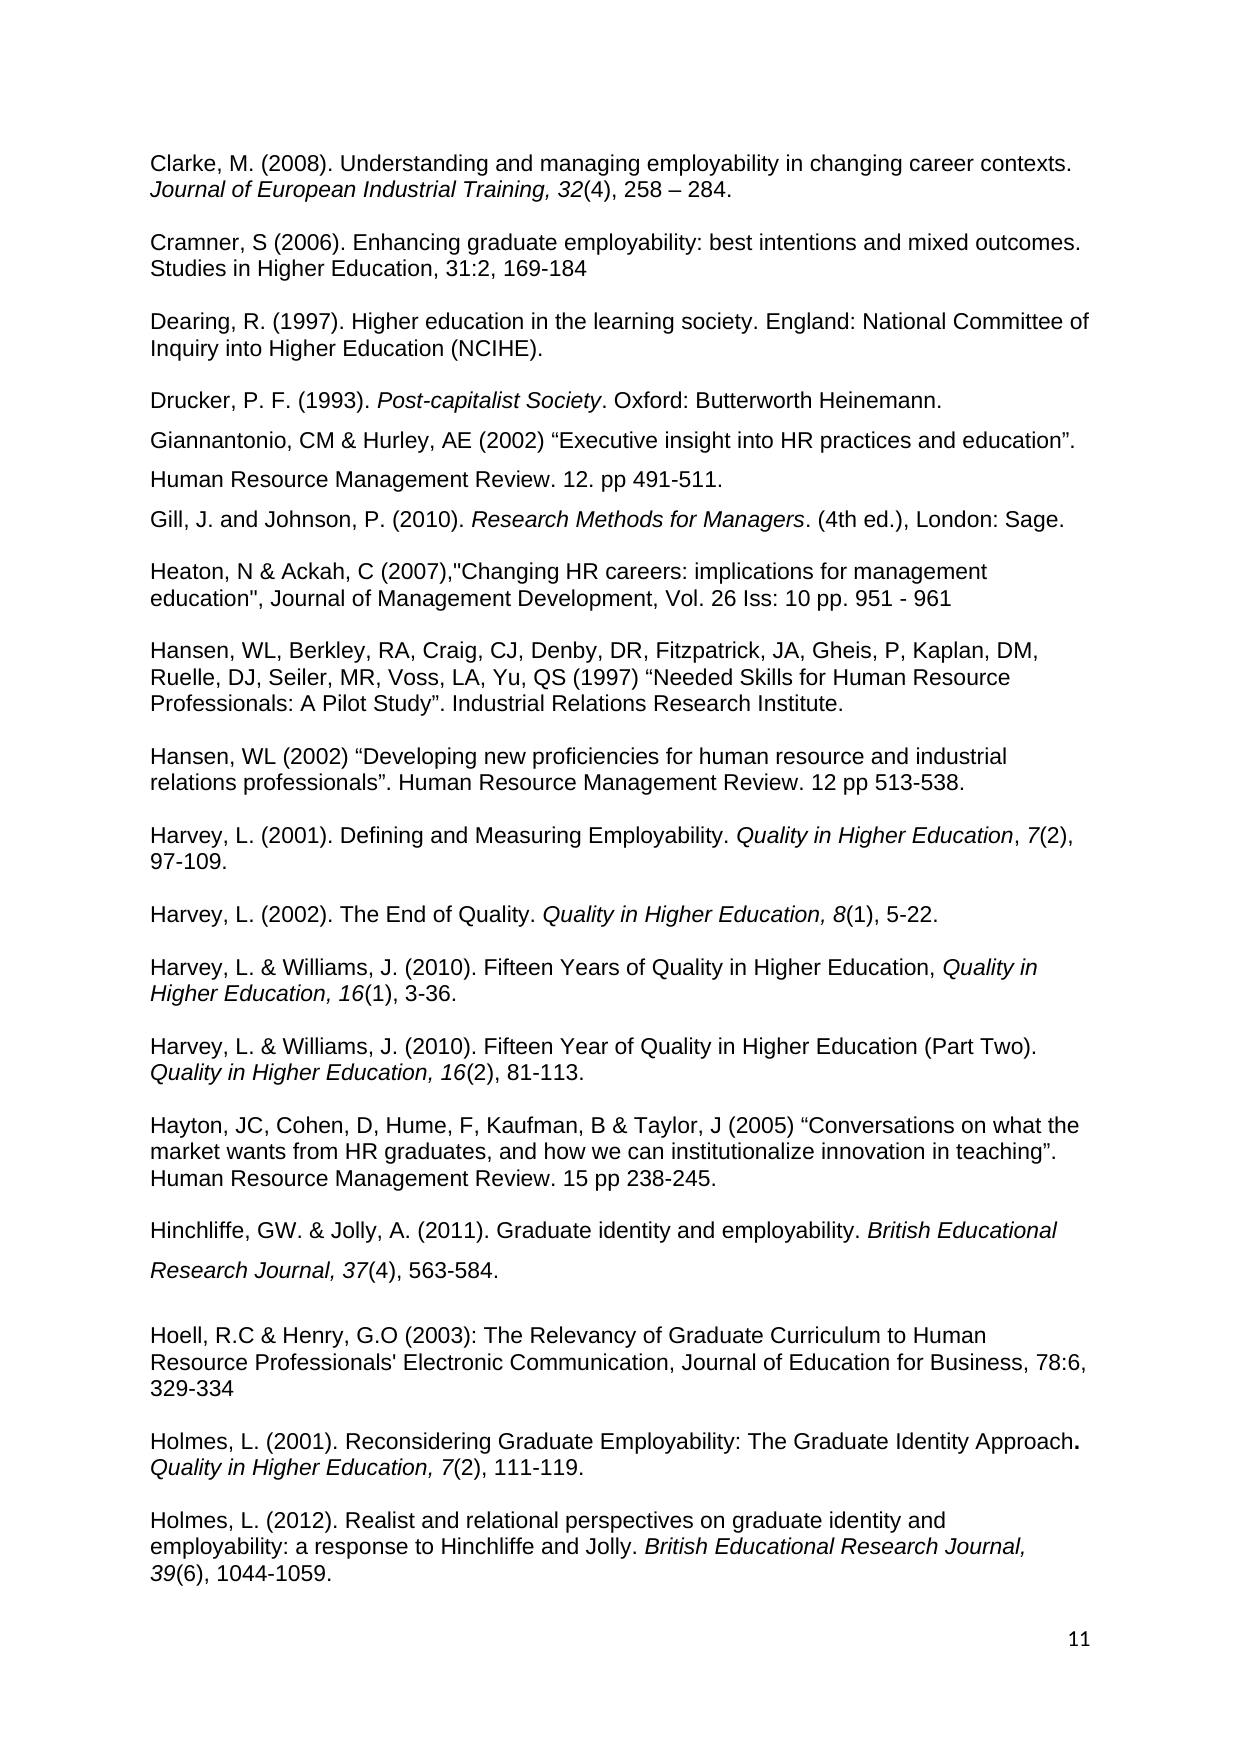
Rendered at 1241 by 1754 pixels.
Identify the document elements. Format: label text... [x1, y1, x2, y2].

text Drucker, P. F. (1993). Post-capitalist Society. Oxford: Butterworth Heinemann. [150, 387, 1090, 413]
text Dearing, R. (1997). Higher education in the learning society. England: National Committee of Inquiry into Higher Education (NCIHE). [150, 308, 1090, 361]
text Harvey, L. & Williams, J. (2010). Fifteen Year of Quality in Higher Education (Part Two). Quality in Higher Education, 16(2), 81-113. [150, 1033, 1090, 1085]
text Clarke, M. (2008). Understanding and managing employability in changing career contexts. Journal of European Industrial Training, 32(4), 258 – 284. [150, 150, 1090, 203]
text Gill, J. and Johnson, P. (2010). Research Methods for Managers. (4th ed.), London: Sage. [150, 506, 1090, 532]
text Hinchliffe, GW. & Jolly, A. (2011). Graduate identity and employability. British Educational Research Journal, 37(4), 563-584. [150, 1217, 1090, 1283]
text Cramner, S (2006). Enhancing graduate employability: best intentions and mixed outcomes. Studies in Higher Education, 31:2, 169-184 [150, 229, 1090, 282]
text Hansen, WL (2002) “Developing new proficiencies for human resource and industrial relations professionals”. Human Resource Management Review. 12 pp 513-538. [150, 743, 1090, 796]
text Heaton, N & Ackah, C (2007),"Changing HR careers: implications for management education", Journal of Management Development, Vol. 26 Iss: 10 pp. 951 - 961 [150, 558, 1090, 611]
text Hayton, JC, Cohen, D, Hume, F, Kaufman, B & Taylor, J (2005) “Conversations on what the market wants from HR graduates, and how we can institutionalize innovation in teaching”. Human Resource Management Review. 15 pp 238-245. [150, 1112, 1090, 1191]
text Hansen, WL, Berkley, RA, Craig, CJ, Denby, DR, Fitzpatrick, JA, Gheis, P, Kaplan, DM, Ruelle, DJ, Seiler, MR, Voss, LA, Yu, QS (1997) “Needed Skills for Human Resource Professionals: A Pilot Study”. Industrial Relations Research Institute. [150, 637, 1090, 716]
text Hoell, R.C & Henry, G.O (2003): The Relevancy of Graduate Curriculum to Human Resource Professionals' Electronic Communication, Journal of Education for Business, 78:6, 329-334 [150, 1322, 1090, 1402]
text Giannantonio, CM & Hurley, AE (2002) “Executive insight into HR practices and education”. Human Resource Management Review. 12. pp 491-511. [150, 427, 1090, 492]
text Harvey, L. (2002). The End of Quality. Quality in Higher Education, 8(1), 5-22. [150, 901, 1090, 927]
text Holmes, L. (2001). Reconsidering Graduate Employability: The Graduate Identity Approach. Quality in Higher Education, 7(2), 111-119. [150, 1428, 1090, 1481]
text Harvey, L. (2001). Defining and Measuring Employability. Quality in Higher Education, 7(2), 97-109. [150, 822, 1090, 874]
text Harvey, L. & Williams, J. (2010). Fifteen Years of Quality in Higher Education, Quality in Higher Education, 16(1), 3-36. [150, 954, 1090, 1006]
text Holmes, L. (2012). Realist and relational perspectives on graduate identity and employability: a response to Hinchliffe and Jolly. British Educational Research Journal, 39(6), 1044-1059. [150, 1507, 1090, 1586]
